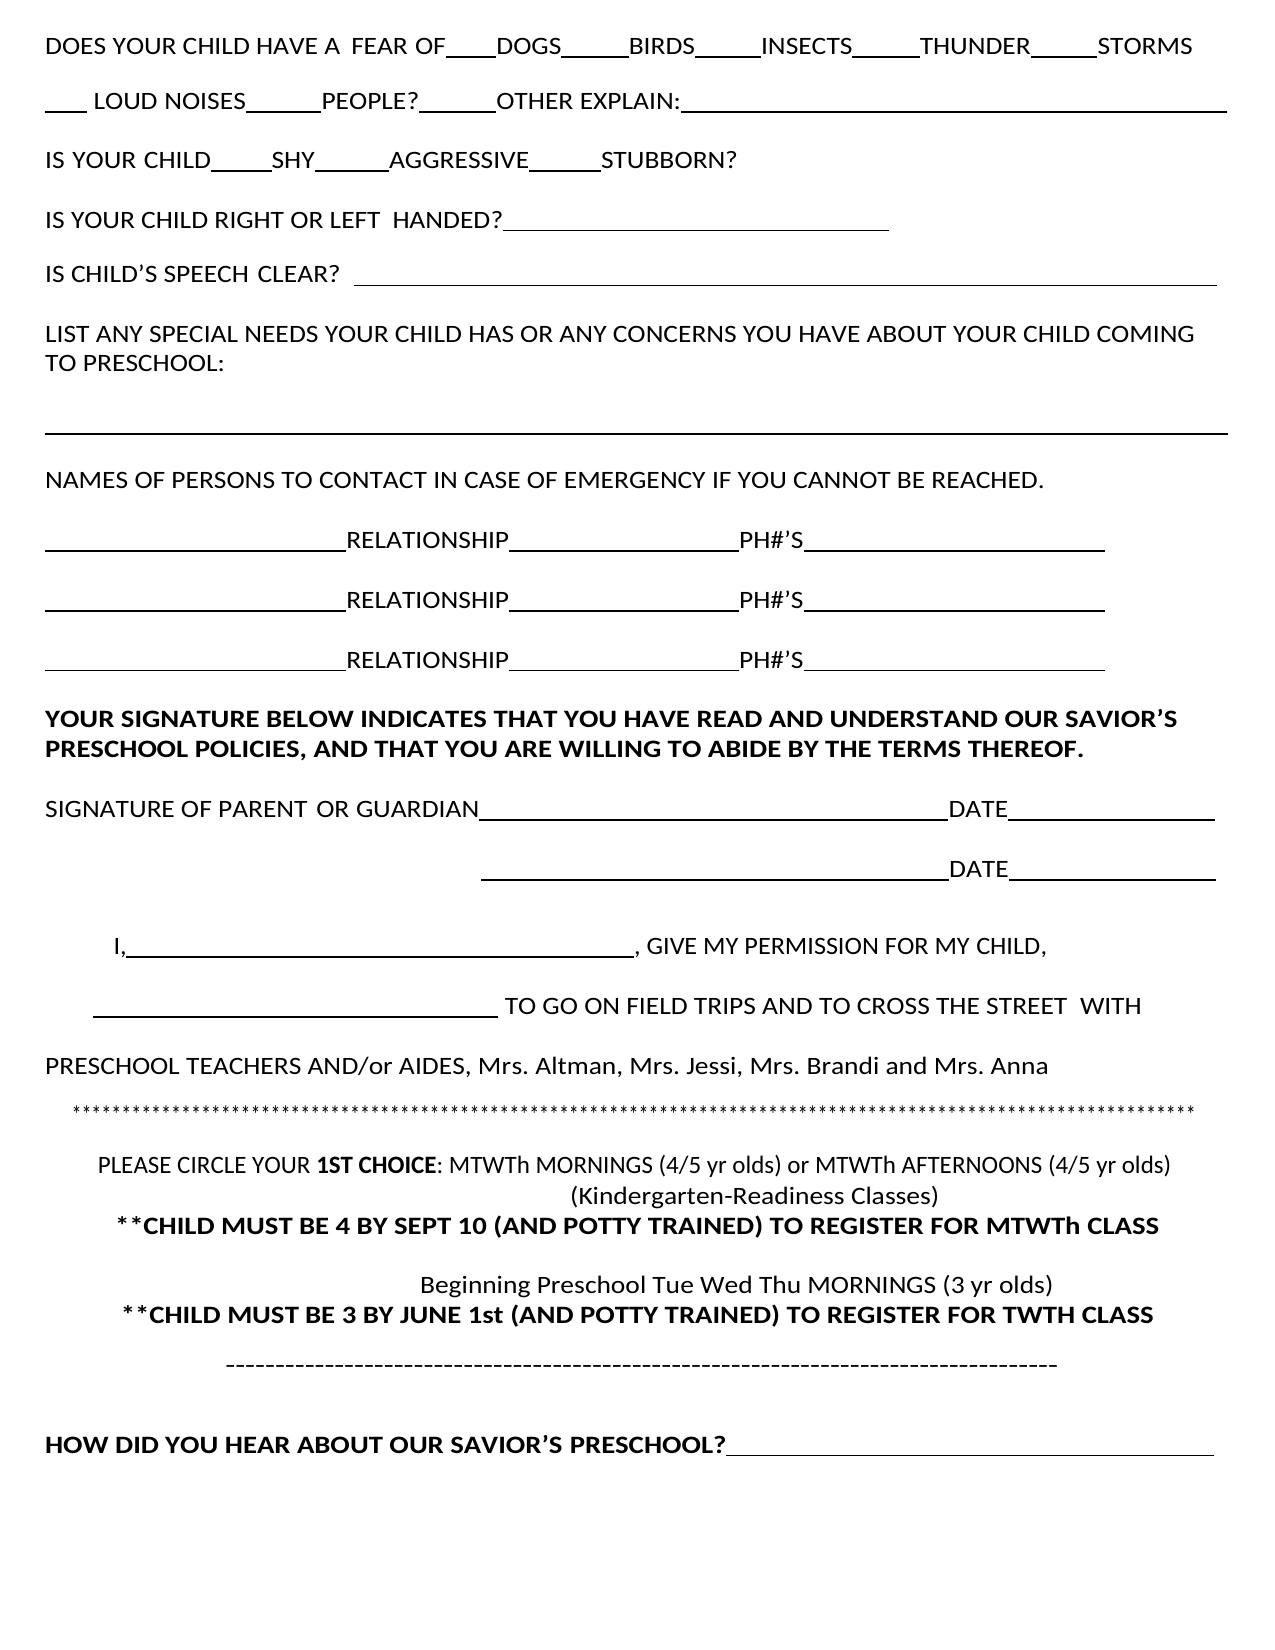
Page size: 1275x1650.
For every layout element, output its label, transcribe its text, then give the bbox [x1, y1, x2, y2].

text TO GO ON FIELD TRIPS AND TO CROSS THE STREET WITH [93, 990, 1242, 1021]
text RELATIONSHIP PH#’S [45, 644, 1242, 674]
text LIST ANY SPECIAL NEEDS YOUR CHILD HAS OR ANY CONCERNS YOU HAVE ABOUT YOUR CHILD COMING TO PRESCHOOL: [45, 319, 1226, 378]
text ***************************************************************************************************************** PLEASE CIRCLE YOUR 1ST CHOICE: MTWTh MORNINGS (4/5 yr olds) or MTWTh AFTERNOONS (4/5 yr olds) [44, 1084, 1224, 1184]
text ------------------------------------------------------------------------------------ [112, 1349, 1173, 1379]
text SIGNATURE OF PARENT OR GUARDIAN DATE [45, 793, 1242, 824]
subtitle **CHILD MUST BE 4 BY SEPT 10 (AND POTTY TRAINED) TO REGISTER FOR MTWTh CLASS [112, 1210, 1162, 1240]
text PRESCHOOL TEACHERS AND/or AIDES, Mrs. Altman, Mrs. Jessi, Mrs. Brandi and Mrs. Anna [45, 1050, 1242, 1081]
text RELATIONSHIP PH#’S [45, 584, 1242, 614]
subtitle HOW DID YOU HEAR ABOUT OUR SAVIOR’S PRESCHOOL? [45, 1429, 1242, 1459]
text (Kindergarten-Readiness Classes) [570, 1184, 1242, 1210]
text NAMES OF PERSONS TO CONTACT IN CASE OF EMERGENCY IF YOU CANNOT BE REACHED. [45, 464, 1242, 495]
text RELATIONSHIP PH#’S [45, 524, 1242, 555]
text I, , GIVE MY PERMISSION FOR MY CHILD, [113, 931, 1242, 961]
text DATE [481, 853, 1242, 884]
text LOUD NOISES PEOPLE? OTHER EXPLAIN: IS YOUR CHILD SHY AGGRESSIVE STUBBORN? [45, 85, 1227, 175]
subtitle YOUR SIGNATURE BELOW INDICATES THAT YOU HAVE READ AND UNDERSTAND OUR SAVIOR’S PRESCHOOL POLICIES, AND THAT YOU ARE WILLING TO ABIDE BY THE TERMS THEREOF. [45, 704, 1242, 764]
text Beginning Preschool Tue Wed Thu MORNINGS (3 yr olds) [420, 1269, 1242, 1299]
text IS CHILD’S SPEECH CLEAR? [45, 258, 1242, 289]
subtitle **CHILD MUST BE 3 BY JUNE 1st (AND POTTY TRAINED) TO REGISTER FOR TWTH CLASS [112, 1299, 1162, 1330]
text IS YOUR CHILD RIGHT OR LEFT HANDED? [45, 204, 1242, 234]
text DOES YOUR CHILD HAVE A FEAR OF DOGS BIRDS INSECTS THUNDER STORMS [45, 30, 1242, 61]
